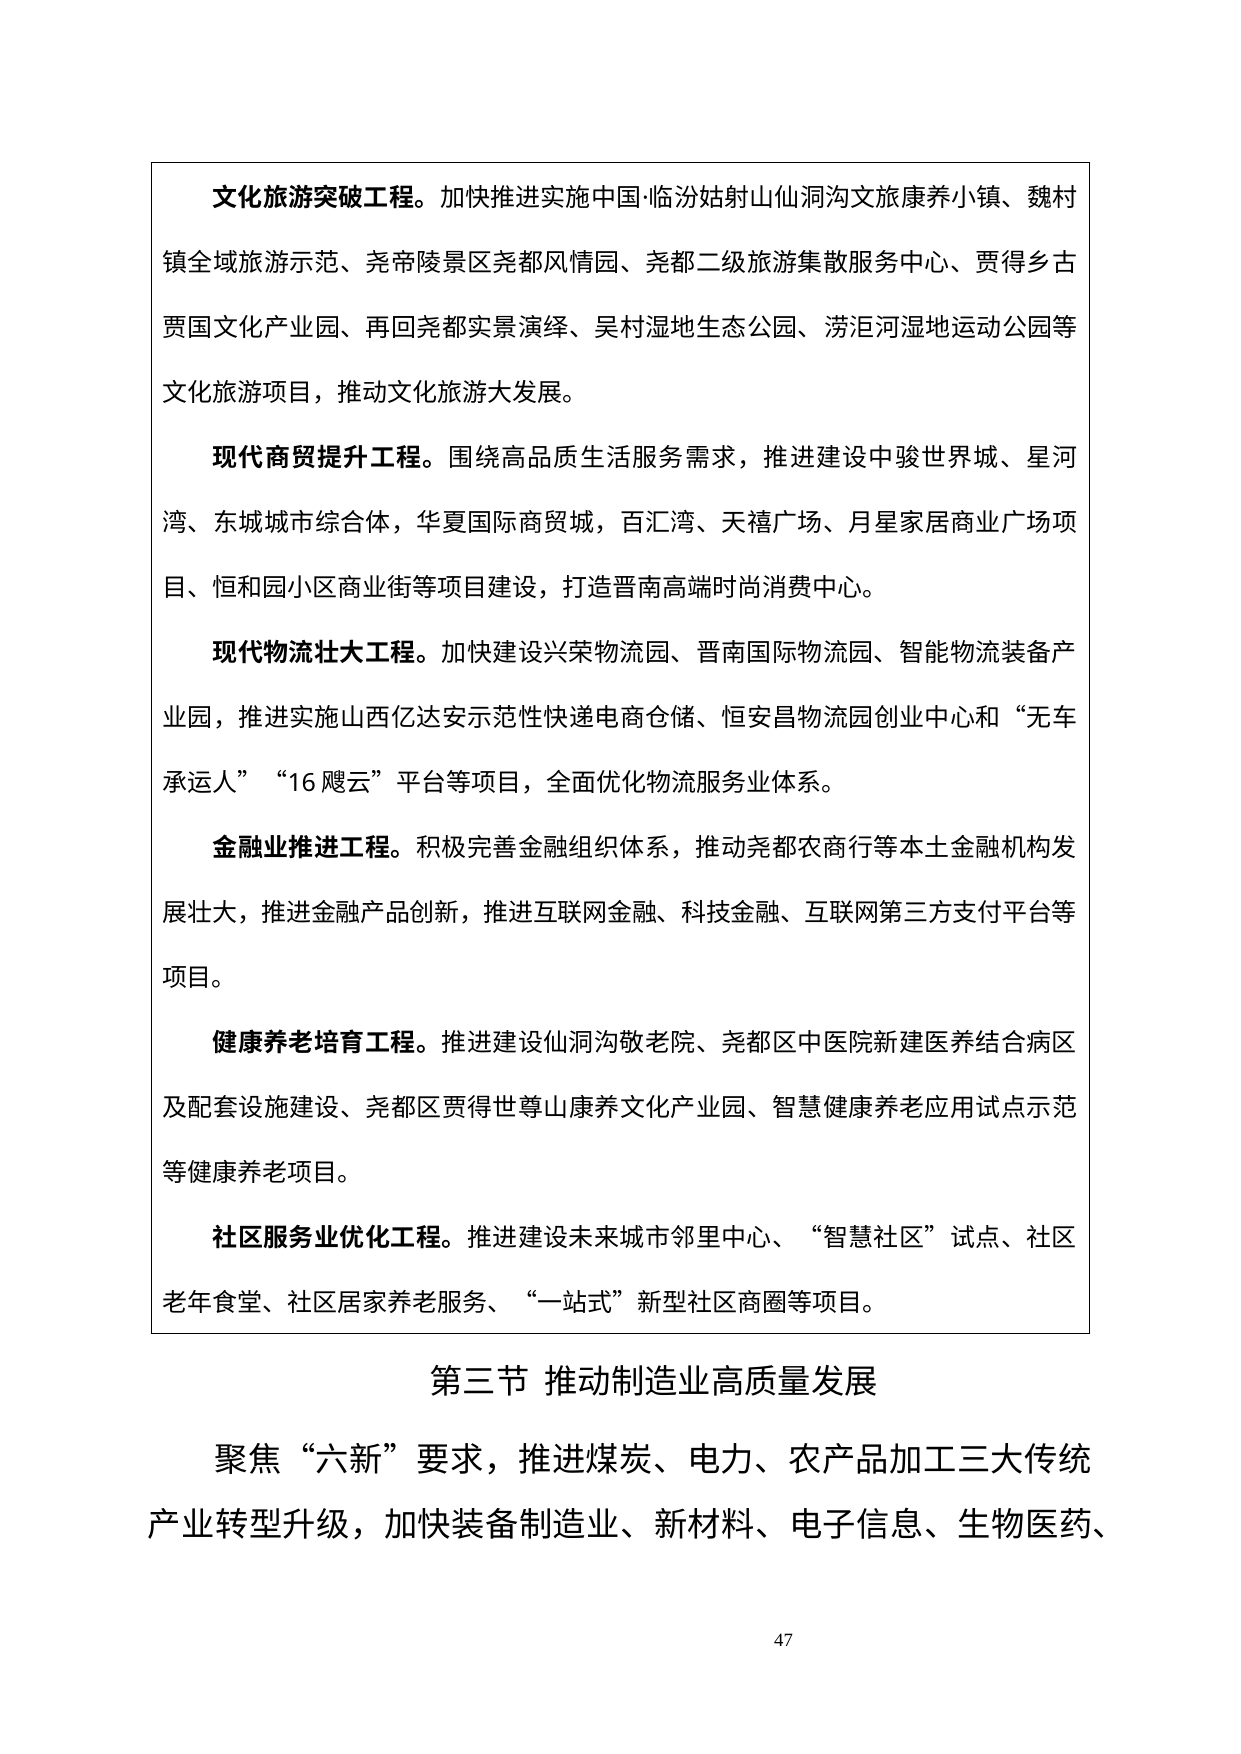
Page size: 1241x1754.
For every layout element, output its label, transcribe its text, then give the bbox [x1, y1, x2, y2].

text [148, 1424, 1093, 1554]
subtitle 第三节 推动制造业高质量发展 [148, 1347, 1093, 1412]
table_cell 文化旅游突破工程。加快推进实施中国·临汾姑射山仙洞沟文旅康养小镇、魏村镇全域旅游示范、尧帝陵景区尧都风情园、尧都二级旅游集散服务中心、贾得乡古贾国文化产业园、再回尧都实景演绎、吴村湿地生态公园、涝洰河湿地运动公园等文化旅游项目，推动文化旅游大发展。 现代商贸提升工程。围绕高品质生活服务需求，推进建设中骏世界城、星河湾、东城城市综合体，华夏国际商贸城，百汇湾、天禧广场、月星家居商业广场项目、恒和园小区商业街等项目建设，打造晋南高端时尚消费中心。 现代物流壮大工程。加快建设兴荣物流园、晋南国际物流园、智能物流装备产业园，推进实施山西亿达安示范性快递电商仓储、恒安昌物流园创业中心和“无车承运人”“16飕云”平台等项目，全面优化物流服务业体系。 金融业推进工程。积极完善金融组织体系，推动尧都农商行等本土金融机构发展壮大，推进金融产品创新，推进互联网金融、科技金融、互联网第三方支付平台等项目。 健康养老培育工程。推进建设仙洞沟敬老院、尧都区中医院新建医养结合病区及配套设施建设、尧都区贾得世尊山康养文化产业园、智慧健康养老应用试点示范等健康养老项目。 社区服务业优化工程。推进建设未来城市邻里中心、“智慧社区”试点、社区老年食堂、社区居家养老服务、“一站式”新型社区商圈等项目。 [152, 163, 1089, 1333]
